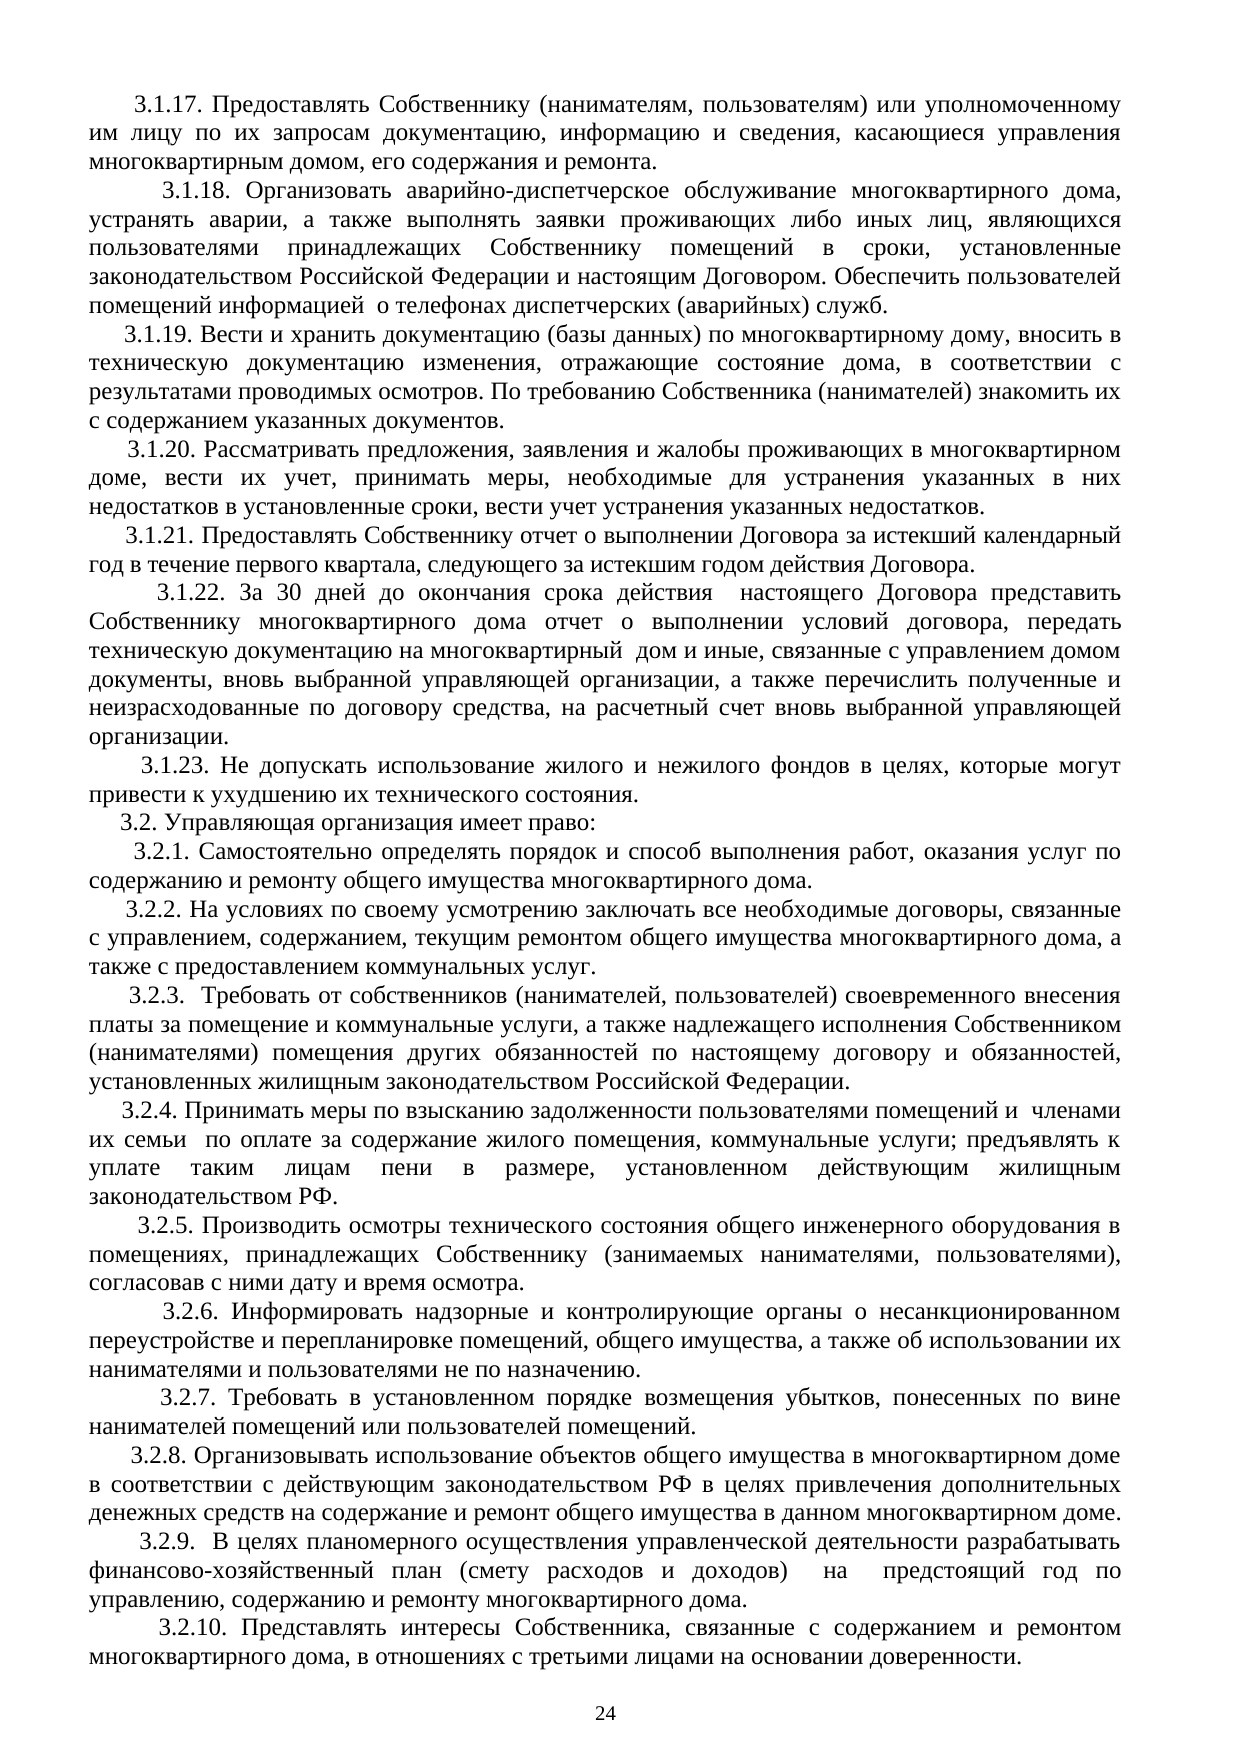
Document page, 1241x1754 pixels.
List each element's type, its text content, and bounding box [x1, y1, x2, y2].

text 3.1.21. Предоставлять Собственнику отчет о выполнении Договора за истекший календарный год в течение первого квартала, следующего за истекшим годом действия Договора. [89, 520, 1122, 577]
text 3.2. Управляющая организация имеет право: [89, 807, 1122, 836]
text 3.1.23. Не допускать использование жилого и нежилого фондов в целях, которые могут привести к ухудшению их технического состояния. [89, 750, 1122, 807]
text 3.2.4. Принимать меры по взысканию задолженности пользователями помещений и членами их семьи по оплате за содержание жилого помещения, коммунальные услуги; предъявлять к уплате таким лицам пени в размере, установленном действующим жилищным законодательством РФ. [89, 1095, 1122, 1210]
text 3.1.18. Организовать аварийно-диспетчерское обслуживание многоквартирного дома, устранять аварии, а также выполнять заявки проживающих либо иных лиц, являющихся пользователями принадлежащих Собственнику помещений в сроки, установленные законодательством Российской Федерации и настоящим Договором. Обеспечить пользователей помещений информацией о телефонах диспетчерских (аварийных) служб. [89, 175, 1122, 319]
text 3.1.22. За 30 дней до окончания срока действия настоящего Договора представить Собственнику многоквартирного дома отчет о выполнении условий договора, передать техническую документацию на многоквартирный дом и иные, связанные с управлением домом документы, вновь выбранной управляющей организации, а также перечислить полученные и неизрасходованные по договору средства, на расчетный счет вновь выбранной управляющей организации. [89, 577, 1122, 750]
text 3.2.7. Требовать в установленном порядке возмещения убытков, понесенных по вине нанимателей помещений или пользователей помещений. [89, 1382, 1122, 1440]
text 3.2.9. В целях планомерного осуществления управленческой деятельности разрабатывать финансово-хозяйственный план (смету расходов и доходов) на предстоящий год по управлению, содержанию и ремонту многоквартирного дома. [89, 1526, 1122, 1612]
text 3.2.5. Производить осмотры технического состояния общего инженерного оборудования в помещениях, принадлежащих Собственнику (занимаемых нанимателями, пользователями), согласовав с ними дату и время осмотра. [89, 1210, 1122, 1296]
text 3.2.6. Информировать надзорные и контролирующие органы о несанкционированном переустройстве и перепланировке помещений, общего имущества, а также об использовании их нанимателями и пользователями не по назначению. [89, 1296, 1122, 1382]
text 3.1.20. Рассматривать предложения, заявления и жалобы проживающих в многоквартирном доме, вести их учет, принимать меры, необходимые для устранения указанных в них недостатков в установленные сроки, вести учет устранения указанных недостатков. [89, 434, 1122, 520]
text 3.2.1. Самостоятельно определять порядок и способ выполнения работ, оказания услуг по содержанию и ремонту общего имущества многоквартирного дома. [89, 836, 1122, 894]
text 3.2.3. Требовать от собственников (нанимателей, пользователей) своевременного внесения платы за помещение и коммунальные услуги, а также надлежащего исполнения Собственником (нанимателями) помещения других обязанностей по настоящему договору и обязанностей, установленных жилищным законодательством Российской Федерации. [89, 980, 1122, 1095]
text 3.2.10. Представлять интересы Собственника, связанные с содержанием и ремонтом многоквартирного дома, в отношениях с третьими лицами на основании доверенности. [89, 1612, 1122, 1670]
text 3.2.2. На условиях по своему усмотрению заключать все необходимые договоры, связанные с управлением, содержанием, текущим ремонтом общего имущества многоквартирного дома, а также с предоставлением коммунальных услуг. [89, 894, 1122, 980]
text 3.1.19. Вести и хранить документацию (базы данных) по многоквартирному дому, вносить в техническую документацию изменения, отражающие состояние дома, в соответствии с результатами проводимых осмотров. По требованию Собственника (нанимателей) знакомить их с содержанием указанных документов. [89, 319, 1122, 434]
text 3.1.17. Предоставлять Собственнику (нанимателям, пользователям) или уполномоченному им лицу по их запросам документацию, информацию и сведения, касающиеся управления многоквартирным домом, его содержания и ремонта. [89, 89, 1122, 175]
text 3.2.8. Организовывать использование объектов общего имущества в многоквартирном доме в соответствии с действующим законодательством РФ в целях привлечения дополнительных денежных средств на содержание и ремонт общего имущества в данном многоквартирном доме. [89, 1440, 1122, 1526]
